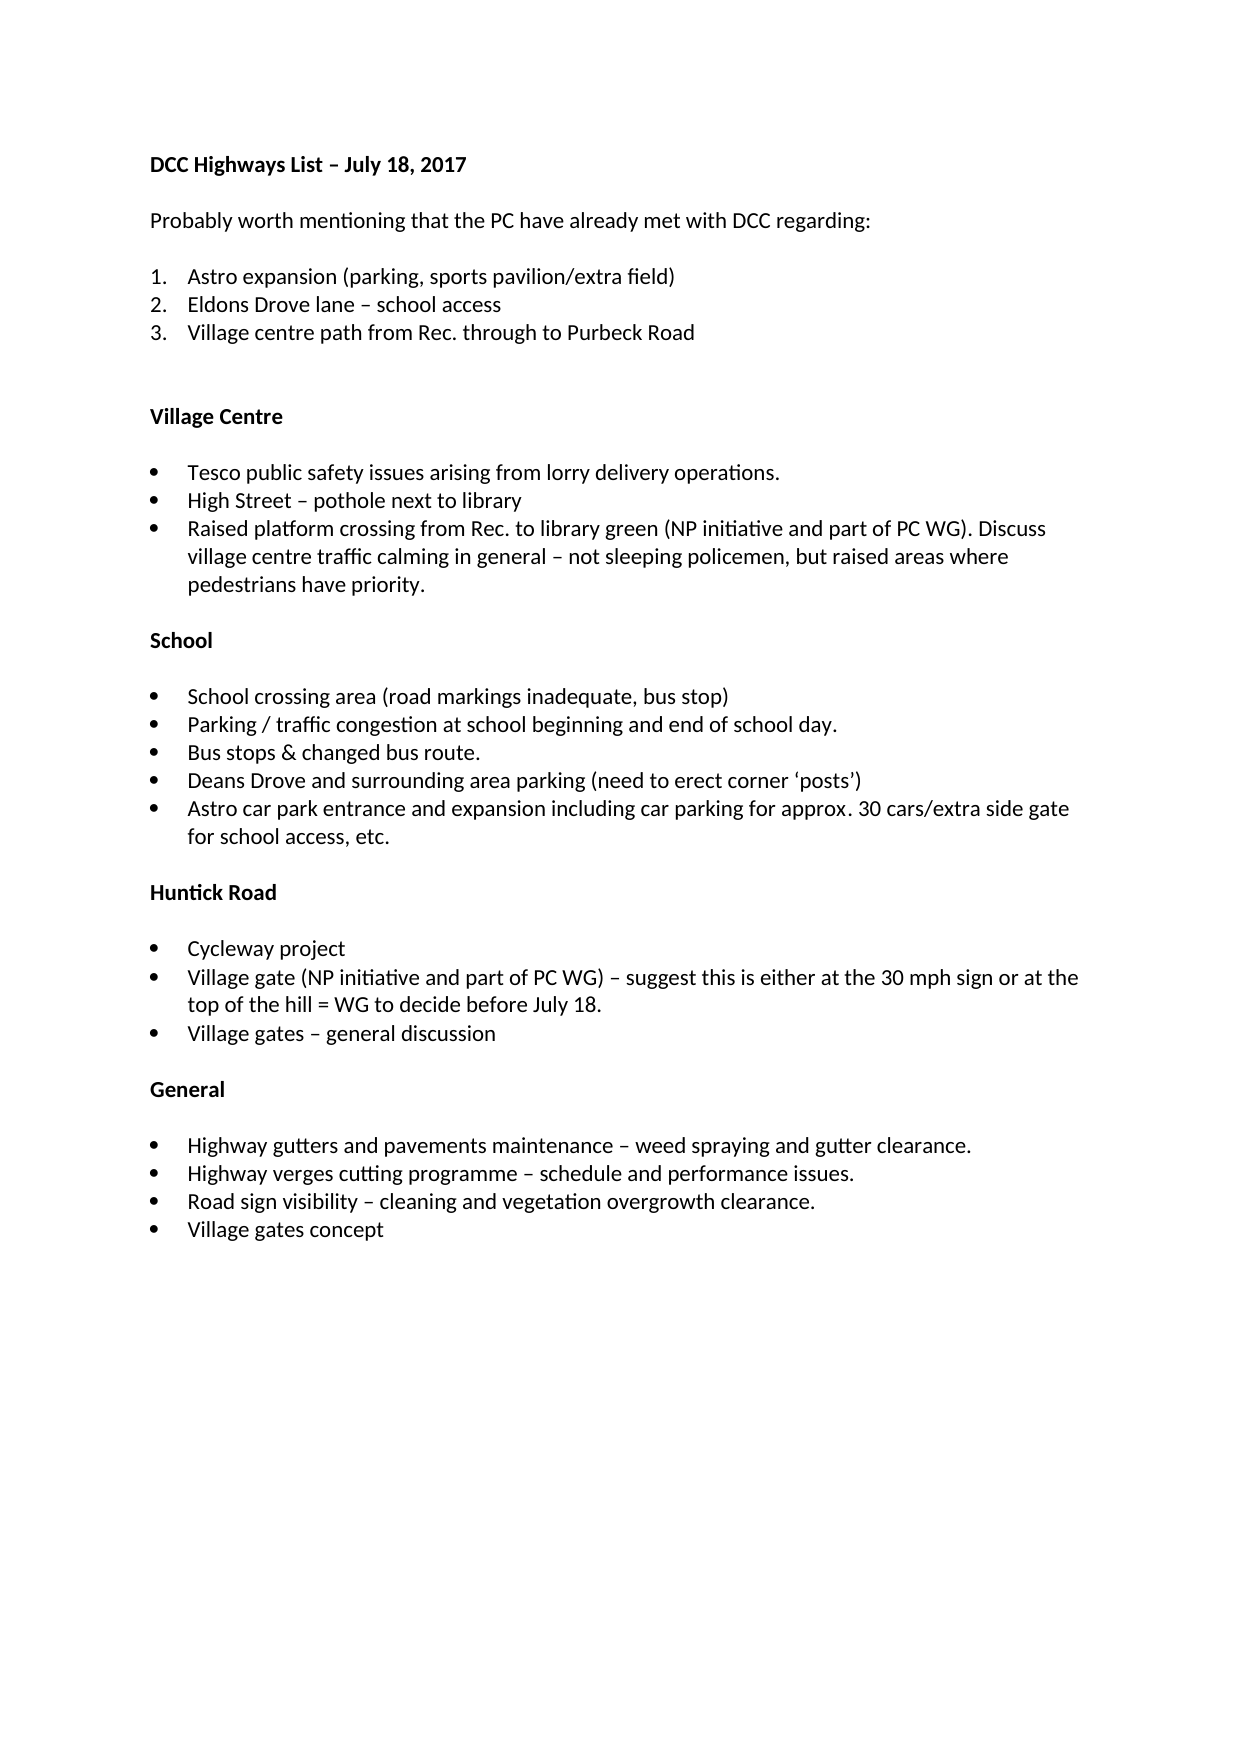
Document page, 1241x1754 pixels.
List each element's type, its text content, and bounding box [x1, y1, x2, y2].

list High Street – pothole next to library [150, 486, 1090, 514]
text School [150, 626, 1090, 654]
text DCC Highways List – July 18, 2017 [150, 150, 1090, 178]
list Cycleway project [150, 934, 1090, 963]
text Probably worth mentioning that the PC have already met with DCC regarding: [150, 206, 1090, 234]
list Highway verges cutting programme – schedule and performance issues. [150, 1159, 1090, 1187]
list Village gates concept [150, 1215, 1090, 1243]
list Deans Drove and surrounding area parking (need to erect corner ‘posts’) [150, 766, 1090, 794]
list Astro car park entrance and expansion including car parking for approx. 30 cars/extra side gate for school access, etc. [150, 794, 1090, 851]
list Village gates – general discussion [150, 1019, 1090, 1047]
list Eldons Drove lane – school access [150, 290, 1090, 318]
list Raised platform crossing from Rec. to library green (NP initiative and part of PC WG). Discuss village centre traffic calming in general – not sleeping policemen, but raised areas where pedestrians have priority. [150, 514, 1090, 598]
list Highway gutters and pavements maintenance – weed spraying and gutter clearance. [150, 1131, 1090, 1159]
list Astro expansion (parking, sports pavilion/extra field) [150, 262, 1090, 290]
list Road sign visibility – cleaning and vegetation overgrowth clearance. [150, 1187, 1090, 1215]
text General [150, 1075, 1090, 1103]
text Village Centre [150, 402, 1090, 430]
list School crossing area (road markings inadequate, bus stop) [150, 682, 1090, 710]
list Village centre path from Rec. through to Purbeck Road [150, 318, 1090, 346]
list Tesco public safety issues arising from lorry delivery operations. [150, 458, 1090, 486]
text Huntick Road [150, 878, 1090, 907]
list Bus stops & changed bus route. [150, 738, 1090, 766]
list Parking / traffic congestion at school beginning and end of school day. [150, 710, 1090, 738]
list Village gate (NP initiative and part of PC WG) – suggest this is either at the 30 mph sign or at the top of the hill = WG to decide before July 18. [150, 963, 1090, 1019]
